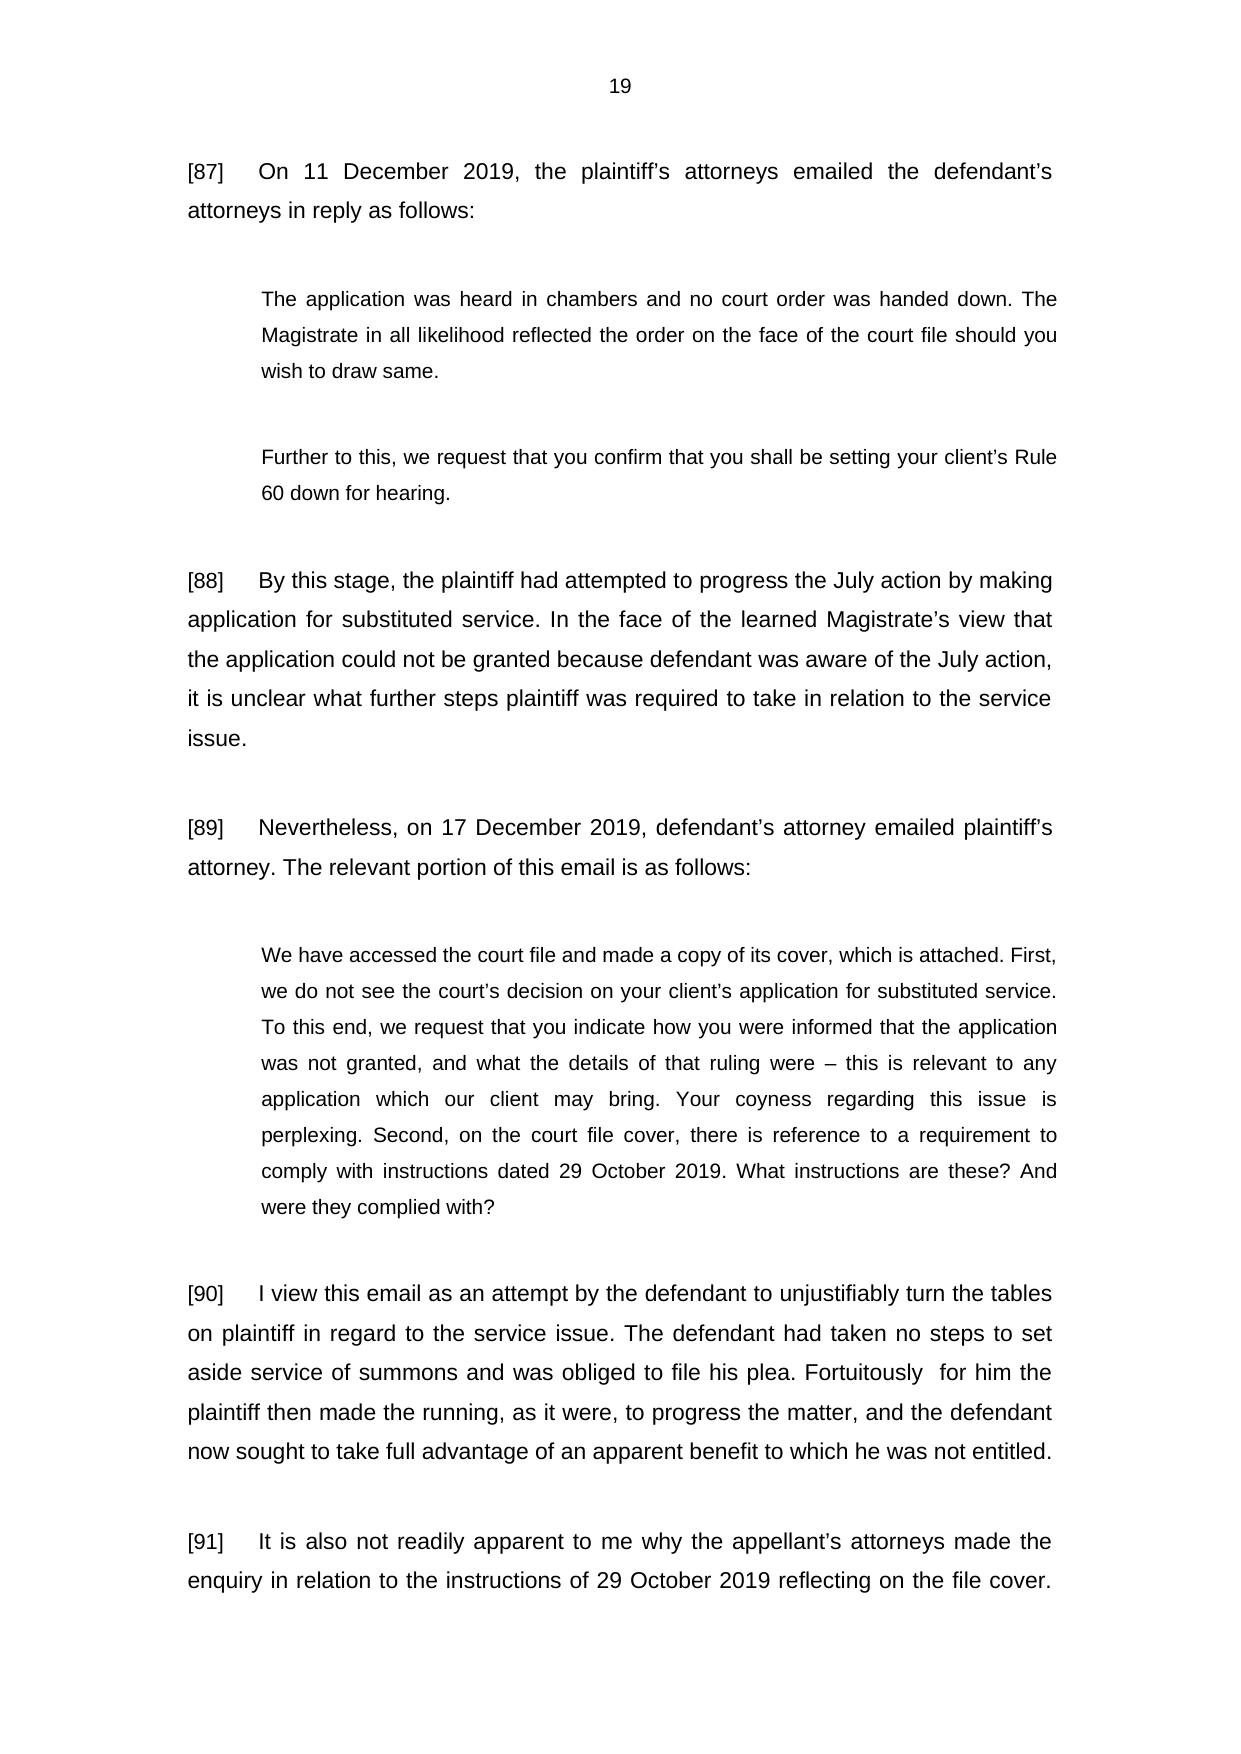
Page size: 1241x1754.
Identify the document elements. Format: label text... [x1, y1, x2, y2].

list I view this email as an attempt by the defendant to unjustifiably turn the tables on plaintiff in regard to the service issue. The defendant had taken no steps to set aside service of summons and was obliged to file his plea. Fortuitously for him the plaintiff then made the running, as it were, to progress the matter, and the defendant now sought to take full advantage of an apparent benefit to which he was not entitled. [187, 1280, 1053, 1465]
list Nevertheless, on 17 December 2019, defendant’s attorney emailed plaintiff’s attorney. The relevant portion of this email is as follows: [187, 814, 1053, 880]
list On 11 December 2019, the plaintiff’s attorneys emailed the defendant’s attorneys in reply as follows: [187, 158, 1053, 224]
list The application was heard in chambers and no court order was handed down. The Magistrate in all likelihood reflected the order on the face of the court file should you wish to draw same. [261, 287, 1058, 383]
list We have accessed the court file and made a copy of its cover, which is attached. First, we do not see the court’s decision on your client’s application for substituted service. To this end, we request that you indicate how you were informed that the application was not granted, and what the details of that ruling were – this is relevant to any application which our client may bring. Your coyness regarding this issue is perplexing. Second, on the court file cover, there is reference to a requirement to comply with instructions dated 29 October 2019. What instructions are these? And were they complied with? [261, 943, 1058, 1218]
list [187, 1528, 1053, 1594]
list By this stage, the plaintiff had attempted to progress the July action by making application for substituted service. In the face of the learned Magistrate’s view that the application could not be granted because defendant was aware of the July action, it is unclear what further steps plaintiff was required to take in relation to the service issue. [187, 567, 1053, 751]
list Further to this, we request that you confirm that you shall be setting your client’s Rule 60 down for hearing. [261, 445, 1058, 504]
